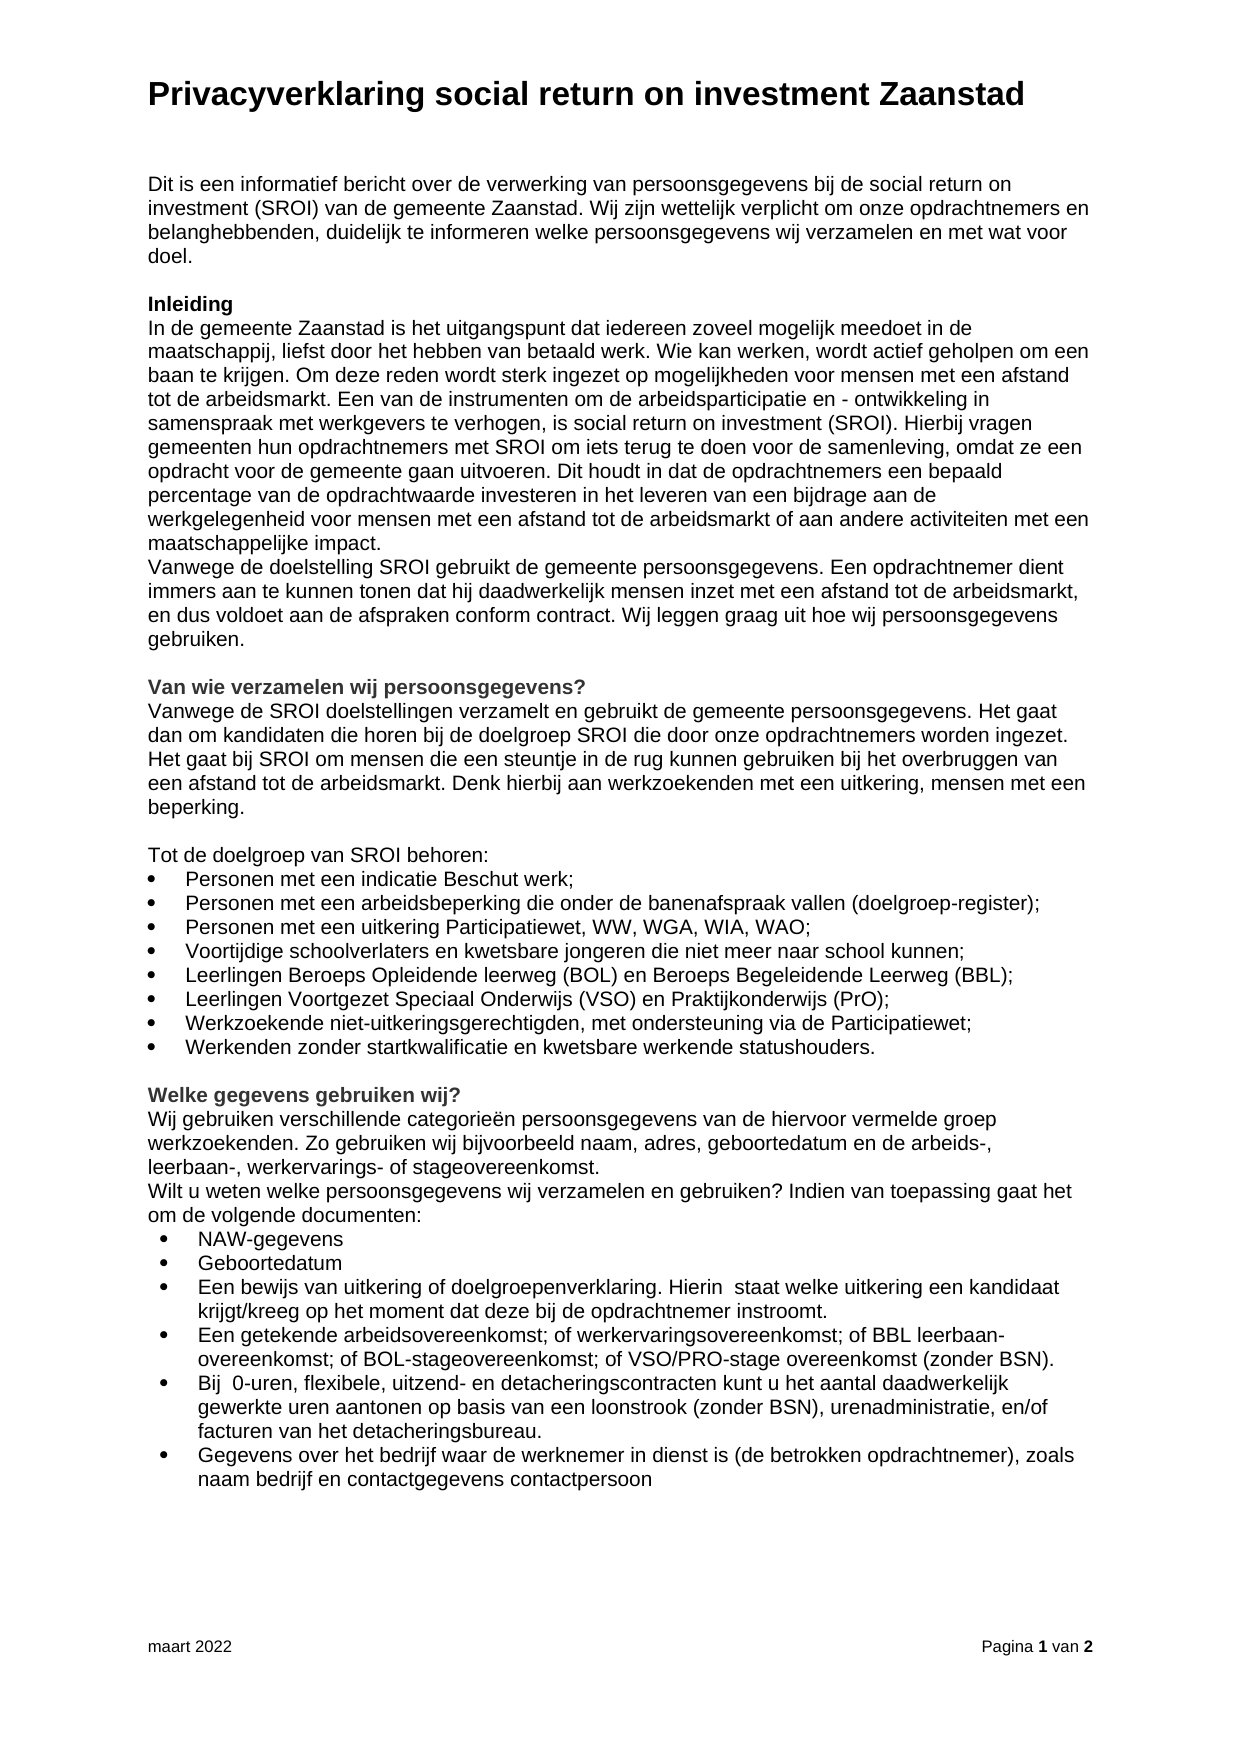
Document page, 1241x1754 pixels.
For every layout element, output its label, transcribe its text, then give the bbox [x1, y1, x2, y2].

list Werkenden zonder startkwalificatie en kwetsbare werkende statushouders. [148, 1035, 1092, 1059]
list Leerlingen Beroeps Opleidende leerweg (BOL) en Beroeps Begeleidende Leerweg (BBL); [148, 963, 1092, 987]
list Voortijdige schoolverlaters en kwetsbare jongeren die niet meer naar school kunnen; [148, 939, 1092, 963]
list Gegevens over het bedrijf waar de werknemer in dienst is (de betrokken opdrachtnemer), zoals naam bedrijf en contactgegevens contactpersoon [160, 1443, 1092, 1491]
text Inleiding [148, 291, 1092, 315]
text Dit is een informatief bericht over de verwerking van persoonsgegevens bij de social return on investment (SROI) van de gemeente Zaanstad. Wij zijn wettelijk verplicht om onze opdrachtnemers en belanghebbenden, duidelijk te informeren welke persoonsgegevens wij verzamelen en met wat voor doel. [148, 172, 1092, 267]
list Personen met een uitkering Participatiewet, WW, WGA, WIA, WAO; [148, 914, 1092, 939]
list NAW-gegevens [160, 1227, 1092, 1251]
list Werkzoekende niet-uitkeringsgerechtigden, met ondersteuning via de Participatiewet; [148, 1011, 1092, 1035]
list Een getekende arbeidsovereenkomst; of werkervaringsovereenkomst; of BBL leerbaan-overeenkomst; of BOL-stageovereenkomst; of VSO/PRO-stage overeenkomst (zonder BSN). [160, 1323, 1092, 1371]
text Wilt u weten welke persoonsgegevens wij verzamelen en gebruiken? Indien van toepassing gaat het om de volgende documenten: [148, 1179, 1092, 1227]
list Bij 0-uren, flexibele, uitzend- en detacheringscontracten kunt u het aantal daadwerkelijk gewerkte uren aantonen op basis van een loonstrook (zonder BSN), urenadministratie, en/of facturen van het detacheringsbureau. [160, 1371, 1092, 1443]
list Geboortedatum [160, 1251, 1092, 1275]
list Personen met een arbeidsbeperking die onder de banenafspraak vallen (doelgroep-register); [148, 891, 1092, 914]
text Van wie verzamelen wij persoonsgegevens? [148, 675, 1092, 699]
text Vanwege de SROI doelstellingen verzamelt en gebruikt de gemeente persoonsgegevens. Het gaat dan om kandidaten die horen bij de doelgroep SROI die door onze opdrachtnemers worden ingezet. Het gaat bij SROI om mensen die een steuntje in de rug kunnen gebruiken bij het overbruggen van een afstand tot de arbeidsmarkt. Denk hierbij aan werkzoekenden met een uitkering, mensen met een beperking. [148, 699, 1092, 818]
text Welke gegevens gebruiken wij? [148, 1083, 1092, 1107]
list Leerlingen Voortgezet Speciaal Onderwijs (VSO) en Praktijkonderwijs (PrO); [148, 987, 1092, 1011]
text Vanwege de doelstelling SROI gebruikt de gemeente persoonsgegevens. Een opdrachtnemer dient immers aan te kunnen tonen dat hij daadwerkelijk mensen inzet met een afstand tot de arbeidsmarkt, en dus voldoet aan de afspraken conform contract. Wij leggen graag uit hoe wij persoonsgegevens gebruiken. [148, 555, 1092, 651]
list Een bewijs van uitkering of doelgroepenverklaring. Hierin staat welke uitkering een kandidaat krijgt/kreeg op het moment dat deze bij de opdrachtnemer instroomt. [160, 1275, 1092, 1323]
text Tot de doelgroep van SROI behoren: [148, 842, 1092, 866]
list Personen met een indicatie Beschut werk; [148, 866, 1092, 891]
text Wij gebruiken verschillende categorieën persoonsgegevens van de hiervoor vermelde groep werkzoekenden. Zo gebruiken wij bijvoorbeeld naam, adres, geboortedatum en de arbeids-, leerbaan-, werkervarings- of stageovereenkomst. [148, 1107, 1092, 1179]
text In de gemeente Zaanstad is het uitgangspunt dat iedereen zoveel mogelijk meedoet in de maatschappij, liefst door het hebben van betaald werk. Wie kan werken, wordt actief geholpen om een baan te krijgen. Om deze reden wordt sterk ingezet op mogelijkheden voor mensen met een afstand tot de arbeidsmarkt. Een van de instrumenten om de arbeidsparticipatie en - ontwikkeling in samenspraak met werkgevers te verhogen, is social return on investment (SROI). Hierbij vragen gemeenten hun opdrachtnemers met SROI om iets terug te doen voor de samenleving, omdat ze een opdracht voor de gemeente gaan uitvoeren. Dit houdt in dat de opdrachtnemers een bepaald percentage van de opdrachtwaarde investeren in het leveren van een bijdrage aan de werkgelegenheid voor mensen met een afstand tot de arbeidsmarkt of aan andere activiteiten met een maatschappelijke impact. [148, 315, 1092, 555]
